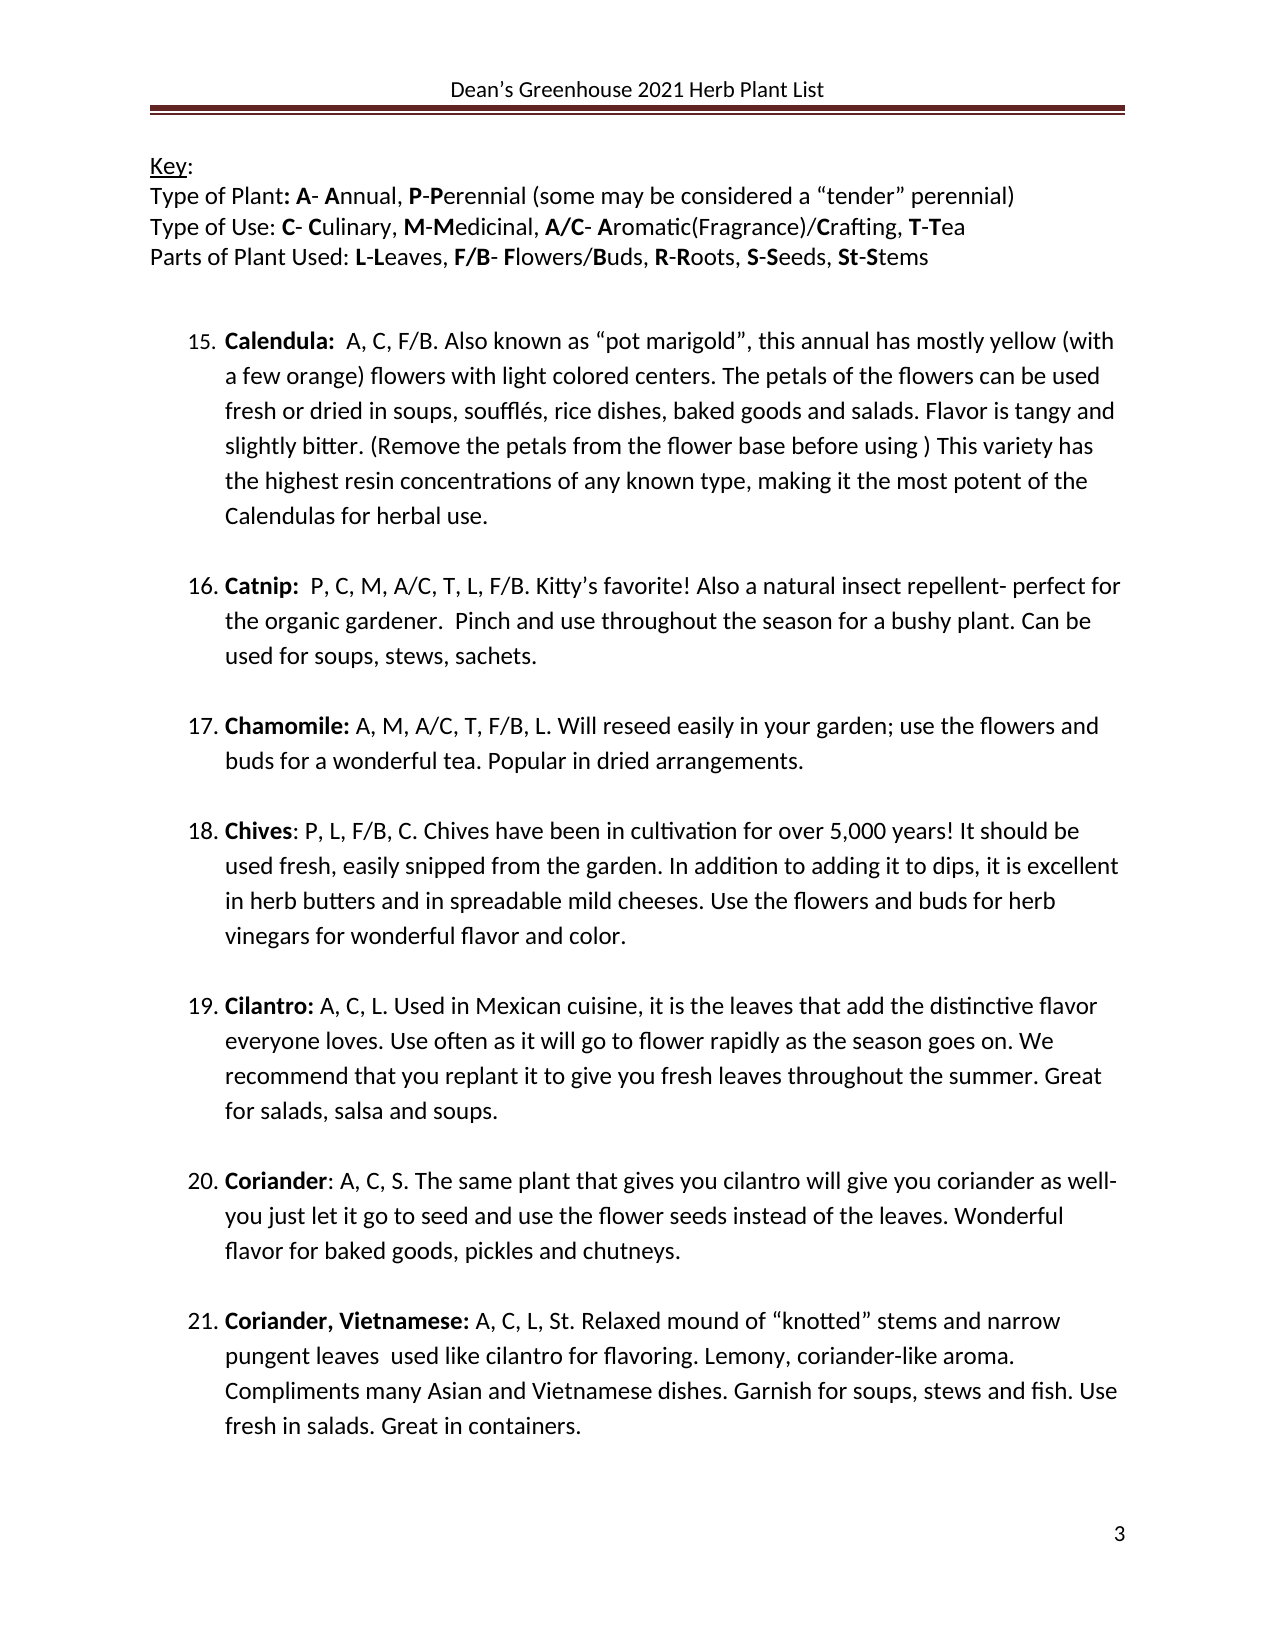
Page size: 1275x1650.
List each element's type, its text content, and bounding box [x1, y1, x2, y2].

list Chamomile: A, M, A/C, T, F/B, L. Will reseed easily in your garden; use the flowers and buds for a wonderful tea. Popular in dried arrangements. [187, 710, 1125, 776]
text Type of Use: C- Culinary, M-Medicinal, A/C- Aromatic(Fragrance)/Crafting, T-Tea [150, 211, 1125, 242]
text Key: [150, 150, 1125, 181]
list Coriander, Vietnamese: A, C, L, St. Relaxed mound of “knotted” stems and narrow pungent leaves used like cilantro for flavoring. Lemony, coriander-like aroma. Compliments many Asian and Vietnamese dishes. Garnish for soups, stews and fish. Use fresh in salads. Great in containers. [187, 1305, 1125, 1441]
list Coriander: A, C, S. The same plant that gives you cilantro will give you coriander as well- you just let it go to seed and use the flower seeds instead of the leaves. Wonderful flavor for baked goods, pickles and chutneys. [187, 1165, 1125, 1266]
list Cilantro: A, C, L. Used in Mexican cuisine, it is the leaves that add the distinctive flavor everyone loves. Use often as it will go to flower rapidly as the season goes on. We recommend that you replant it to give you fresh leaves throughout the summer. Great for salads, salsa and soups. [187, 990, 1125, 1126]
list Calendula: A, C, F/B. Also known as “pot marigold”, this annual has mostly yellow (with a few orange) flowers with light colored centers. The petals of the flowers can be used fresh or dried in soups, soufflés, rice dishes, baked goods and salads. Flavor is tangy and slightly bitter. (Remove the petals from the flower base before using ) This variety has the highest resin concentrations of any known type, making it the most potent of the Calendulas for herbal use. [187, 325, 1125, 531]
text Parts of Plant Used: L-Leaves, F/B- Flowers/Buds, R-Roots, S-Seeds, St-Stems [150, 242, 1125, 272]
list Chives: P, L, F/B, C. Chives have been in cultivation for over 5,000 years! It should be used fresh, easily snipped from the garden. In addition to adding it to dips, it is excellent in herb butters and in spreadable mild cheeses. Use the flowers and buds for herb vinegars for wonderful flavor and color. [187, 815, 1125, 951]
text Type of Plant: A- Annual, P-Perennial (some may be considered a “tender” perennial) [150, 181, 1125, 211]
list Catnip: P, C, M, A/C, T, L, F/B. Kitty’s favorite! Also a natural insect repellent- perfect for the organic gardener. Pinch and use throughout the season for a bushy plant. Can be used for soups, stews, sachets. [187, 570, 1125, 671]
